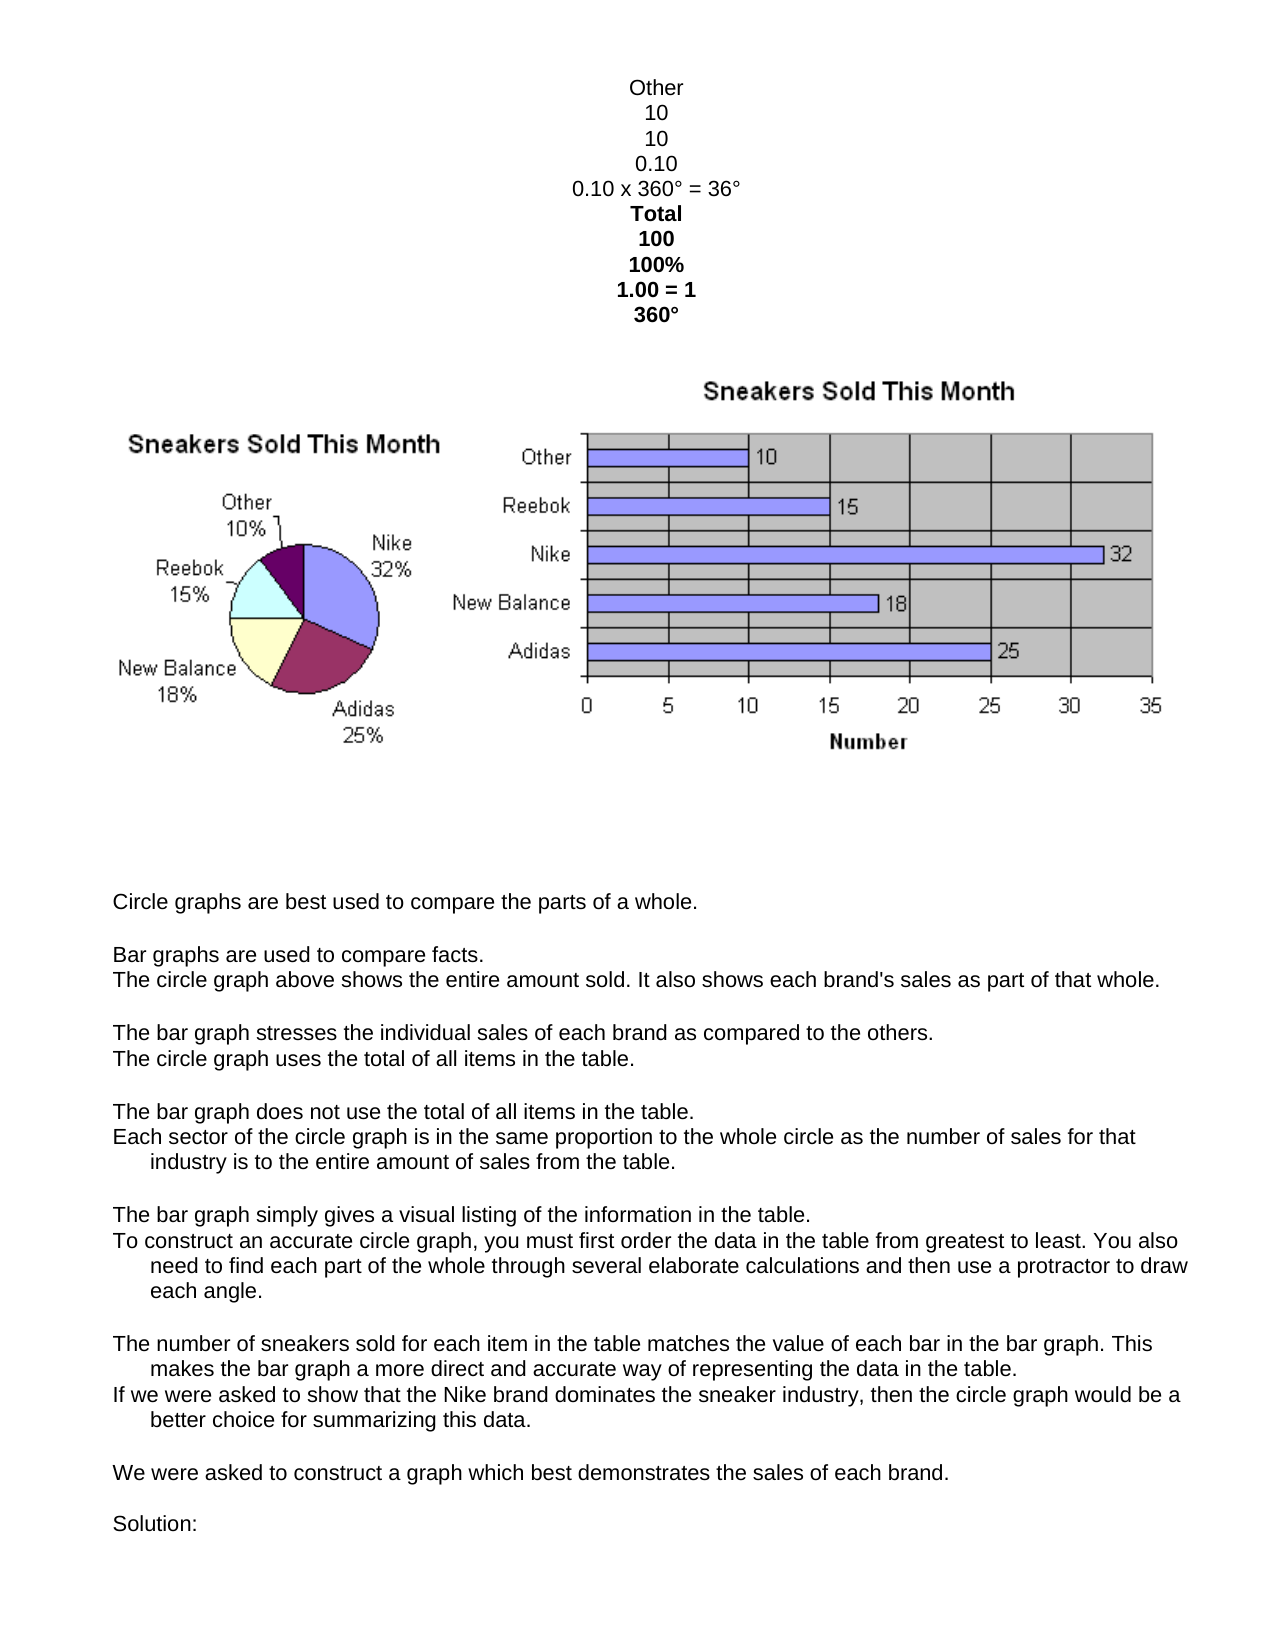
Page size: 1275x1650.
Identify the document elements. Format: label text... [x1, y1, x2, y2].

text The bar graph does not use the total of all items in the table. [112, 1099, 1200, 1124]
text Bar graphs are used to compare facts. [112, 942, 1200, 967]
text 10 [112, 125, 1200, 151]
text To construct an accurate circle graph, you must first order the data in the table from greatest to least. You also need to find each part of the whole through several elaborate calculations and then use a protractor to draw each angle. [112, 1227, 1200, 1303]
text The bar graph stresses the individual sales of each brand as compared to the others. [112, 1020, 1200, 1045]
text The bar graph simply gives a visual listing of the information in the table. [112, 1202, 1200, 1227]
picture [112, 377, 1169, 754]
text 360° [112, 302, 1200, 327]
text The circle graph uses the total of all items in the table. [112, 1045, 1200, 1071]
text Solution: [112, 1510, 1200, 1536]
text We were asked to construct a graph which best demonstrates the sales of each brand. [112, 1460, 1200, 1485]
text Circle graphs are best used to compare the parts of a whole. [112, 888, 1200, 914]
text 1.00 = 1 [112, 277, 1200, 302]
text If we were asked to show that the Nike brand dominates the sneaker industry, then the circle graph would be a better choice for summarizing this data. [112, 1382, 1200, 1432]
text 100 [112, 226, 1200, 251]
text 10 [112, 100, 1200, 125]
text The number of sneakers sold for each item in the table matches the value of each bar in the bar graph. This makes the bar graph a more direct and accurate way of representing the data in the table. [112, 1331, 1200, 1382]
text Other [112, 75, 1200, 100]
text 0.10 x 360° = 36° [112, 176, 1200, 201]
text The circle graph above shows the entire amount sold. It also shows each brand's sales as part of that whole. [112, 967, 1200, 992]
text 100% [112, 251, 1200, 277]
text 0.10 [112, 151, 1200, 176]
text Each sector of the circle graph is in the same proportion to the whole circle as the number of sales for that industry is to the entire amount of sales from the table. [112, 1124, 1200, 1174]
text Total [112, 201, 1200, 226]
